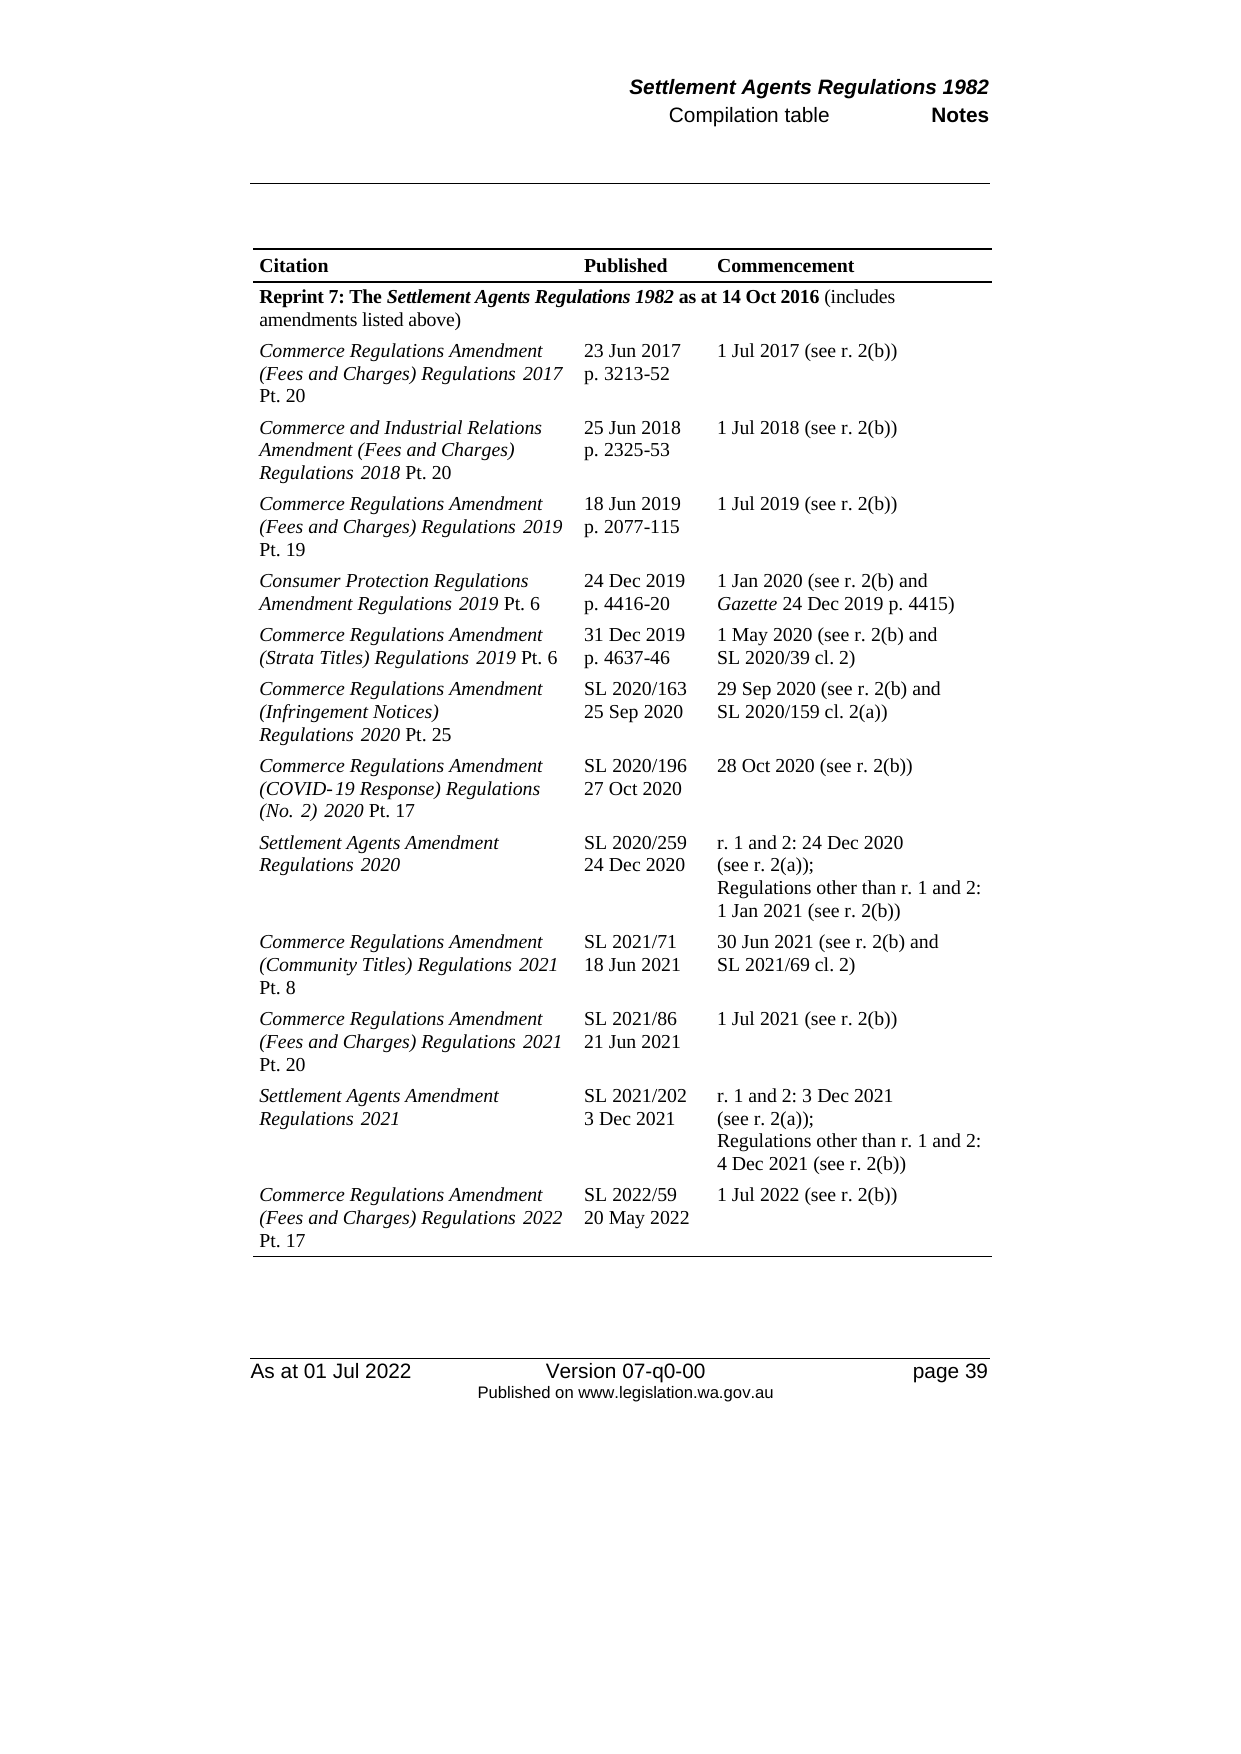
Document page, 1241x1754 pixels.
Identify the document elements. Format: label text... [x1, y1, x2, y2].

table_cell r. 1 and 2: 3 Dec 2021 (see r. 2(a)); Regulations other than r. 1 and 2: 4 Dec 2021 (see r. 2(b)) [711, 1080, 992, 1179]
table_cell r. 1 and 2: 24 Dec 2020 (see r. 2(a)); Regulations other than r. 1 and 2: 1 Jan 2021 (see r. 2(b)) [711, 826, 992, 926]
table_cell Commerce Regulations Amendment (Fees and Charges) Regulations 2021 Pt. 20 [253, 1003, 578, 1079]
table_cell Commerce Regulations Amendment (Fees and Charges) Regulations 2017 Pt. 20 [253, 335, 578, 411]
table_header Published [578, 250, 711, 281]
table_cell 23 Jun 2017 p. 3213-52 [578, 335, 711, 411]
table_cell Commerce Regulations Amendment (Fees and Charges) Regulations 2022 Pt. 17 [253, 1179, 578, 1256]
table_cell 1 Jul 2019 (see r. 2(b)) [711, 488, 992, 565]
table_cell Commerce Regulations Amendment (Infringement Notices) Regulations 2020 Pt. 25 [253, 673, 578, 750]
table_cell Commerce and Industrial Relations Amendment (Fees and Charges) Regulations 2018 Pt. 20 [253, 411, 578, 488]
table_cell Commerce Regulations Amendment (Community Titles) Regulations 2021 Pt. 8 [253, 926, 578, 1003]
table_cell SL 2022/59 20 May 2022 [578, 1179, 711, 1256]
table_header Citation [253, 250, 578, 281]
table_cell 1 Jan 2020 (see r. 2(b) and Gazette 24 Dec 2019 p. 4415) [711, 565, 992, 619]
table_cell Reprint 7: The Settlement Agents Regulations 1982 as at 14 Oct 2016 (includes amendments listed above) [253, 283, 992, 335]
table_cell 25 Jun 2018 p. 2325-53 [578, 411, 711, 488]
table_cell SL 2021/71 18 Jun 2021 [578, 926, 711, 1003]
table_cell 1 Jul 2017 (see r. 2(b)) [711, 335, 992, 411]
table_cell 24 Dec 2019 p. 4416-20 [578, 565, 711, 619]
table_cell 1 May 2020 (see r. 2(b) and SL 2020/39 cl. 2) [711, 619, 992, 673]
table_header Commencement [711, 250, 992, 281]
table_cell SL 2020/196 27 Oct 2020 [578, 750, 711, 826]
table_cell 28 Oct 2020 (see r. 2(b)) [711, 750, 992, 826]
table_cell 1 Jul 2021 (see r. 2(b)) [711, 1003, 992, 1079]
table_cell Commerce Regulations Amendment (Fees and Charges) Regulations 2019 Pt. 19 [253, 488, 578, 565]
table_cell SL 2021/202 3 Dec 2021 [578, 1080, 711, 1179]
table_cell 31 Dec 2019 p. 4637-46 [578, 619, 711, 673]
table_cell Consumer Protection Regulations Amendment Regulations 2019 Pt. 6 [253, 565, 578, 619]
table_cell SL 2020/259 24 Dec 2020 [578, 826, 711, 926]
table_cell Settlement Agents Amendment Regulations 2021 [253, 1080, 578, 1179]
table_cell 1 Jul 2018 (see r. 2(b)) [711, 411, 992, 488]
table_cell Settlement Agents Amendment Regulations 2020 [253, 826, 578, 926]
table_cell SL 2021/86 21 Jun 2021 [578, 1003, 711, 1079]
table_cell Commerce Regulations Amendment (Strata Titles) Regulations 2019 Pt. 6 [253, 619, 578, 673]
table_cell 18 Jun 2019 p. 2077-115 [578, 488, 711, 565]
table_cell 1 Jul 2022 (see r. 2(b)) [711, 1179, 992, 1256]
table_cell 30 Jun 2021 (see r. 2(b) and SL 2021/69 cl. 2) [711, 926, 992, 1003]
table_cell Commerce Regulations Amendment (COVID-19 Response) Regulations (No. 2) 2020 Pt. 17 [253, 750, 578, 826]
table_cell SL 2020/163 25 Sep 2020 [578, 673, 711, 750]
table_cell 29 Sep 2020 (see r. 2(b) and SL 2020/159 cl. 2(a)) [711, 673, 992, 750]
